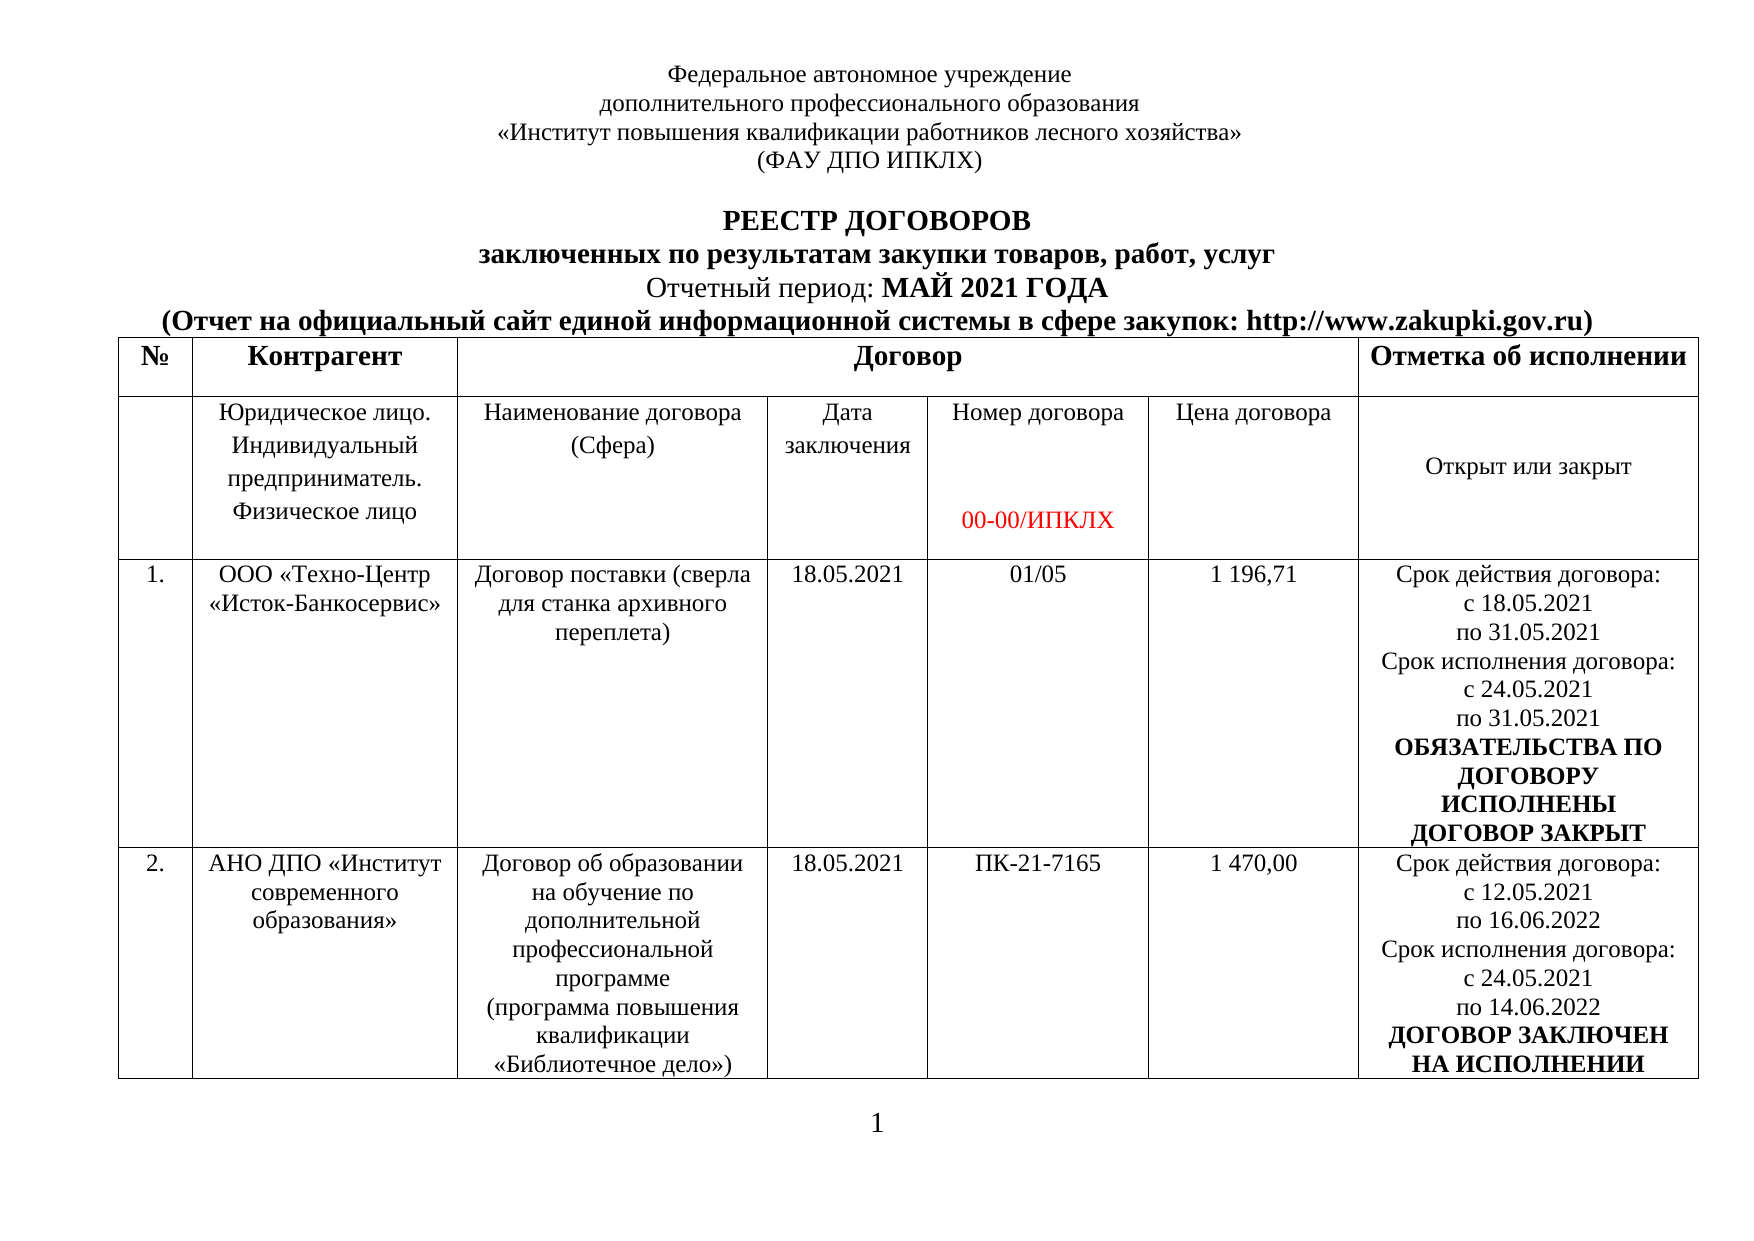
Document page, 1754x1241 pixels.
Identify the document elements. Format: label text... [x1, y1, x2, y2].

table_cell [119, 397, 192, 558]
text РЕЕСТР ДОГОВОРОВ [118, 203, 1636, 236]
table_cell АНО ДПО «Институт современного образования» [193, 848, 457, 1078]
text дополнительного профессионального образования [103, 88, 1636, 117]
table_cell 18.05.2021 [768, 560, 927, 847]
table_cell 2. [119, 848, 192, 1078]
table_cell Наименование договора (Сфера) [458, 397, 767, 558]
table_cell 18.05.2021 [768, 848, 927, 1078]
table_cell 01/05 [928, 560, 1148, 847]
table_header № [119, 338, 192, 396]
table_cell Дата заключения [768, 397, 927, 558]
table_header Договор [458, 338, 1358, 396]
table_cell 1. [119, 560, 192, 847]
table_cell Номер договора 00-00/ИПКЛХ [928, 397, 1148, 558]
text (ФАУ ДПО ИПКЛХ) [103, 145, 1636, 174]
text «Институт повышения квалификации работников лесного хозяйства» [103, 117, 1636, 145]
text (Отчет на официальный сайт единой информационной системы в сфере закупок: http://www.zakupki.gov.ru) [118, 303, 1636, 337]
text Отчетный период: МАЙ 2021 ГОДА [118, 270, 1636, 303]
table_cell Срок действия договора: с 12.05.2021 по 16.06.2022 Срок исполнения договора: с 24.05.2021 по 14.06.2022 ДОГОВОР ЗАКЛЮЧЕН НА ИСПОЛНЕНИИ [1359, 848, 1698, 1078]
table_cell Цена договора [1149, 397, 1358, 558]
table_cell Договор об образовании на обучение по дополнительной профессиональной программе (программа повышения квалификации «Библиотечное дело») [458, 848, 767, 1078]
table_cell Открыт или закрыт [1359, 397, 1698, 558]
text заключенных по результатам закупки товаров, работ, услуг [118, 236, 1636, 270]
text Федеральное автономное учреждение [103, 59, 1636, 88]
table_cell ООО «Техно-Центр «Исток-Банкосервис» [193, 560, 457, 847]
table_header Контрагент [193, 338, 457, 396]
table_cell Срок действия договора: с 18.05.2021 по 31.05.2021 Срок исполнения договора: с 24.05.2021 по 31.05.2021 ОБЯЗАТЕЛЬСТВА ПО ДОГОВОРУ ИСПОЛНЕНЫ ДОГОВОР ЗАКРЫТ [1359, 560, 1698, 847]
table_cell 1 196,71 [1149, 560, 1358, 847]
table_cell ПК-21-7165 [928, 848, 1148, 1078]
table_cell Договор поставки (сверла для станка архивного переплета) [458, 560, 767, 847]
table_cell Юридическое лицо. Индивидуальный предприниматель. Физическое лицо [193, 397, 457, 558]
table_header Отметка об исполнении [1359, 338, 1698, 396]
table_cell 1 470,00 [1149, 848, 1358, 1078]
